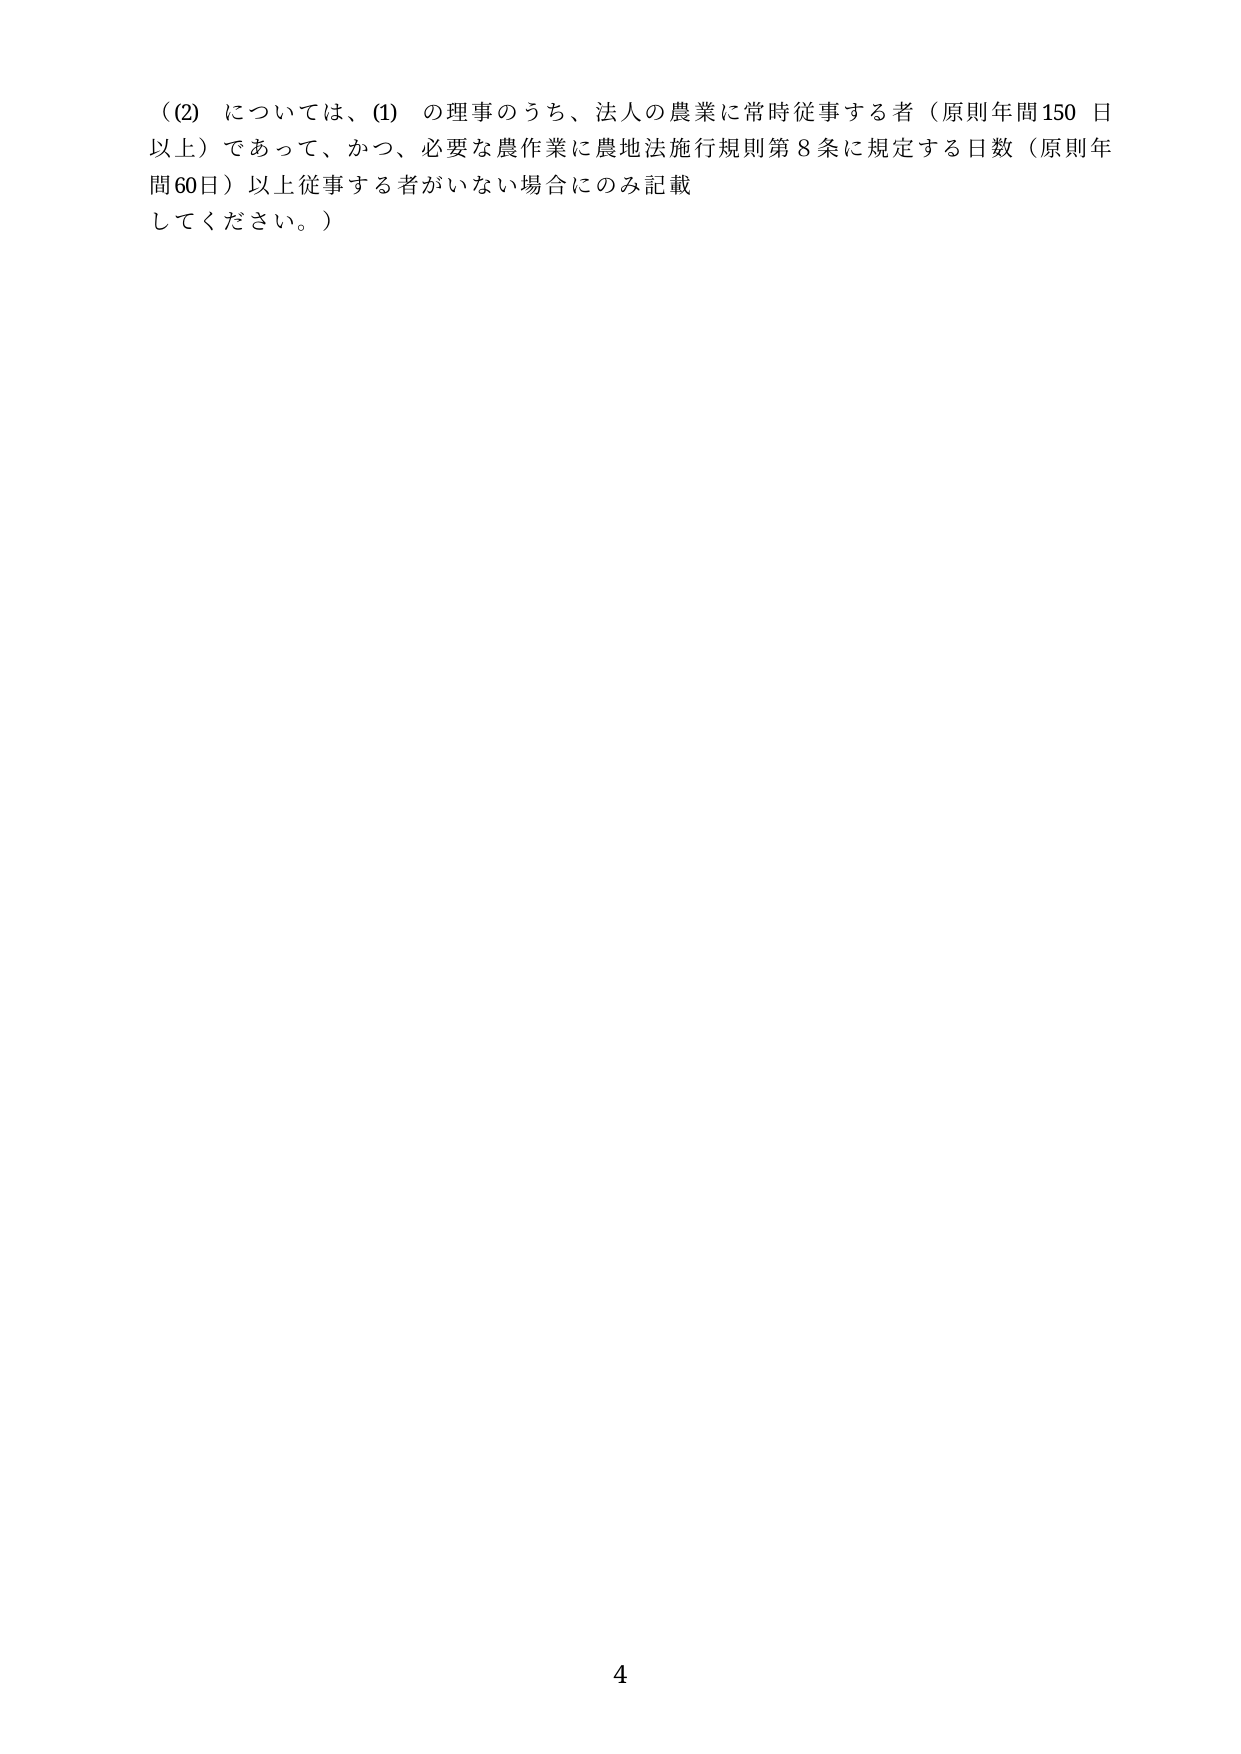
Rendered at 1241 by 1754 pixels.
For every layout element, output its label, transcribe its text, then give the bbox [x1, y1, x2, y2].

text （(2)については、(1)の理事のうち、法人の農業に常時従事する者（原則年間150日以上）であって、かつ、必要な農作業に農地法施行規則第８条に規定する日数（原則年間60日）以上従事する者がいない場合にのみ記載 [124, 93, 1116, 202]
text してください。） [124, 202, 1116, 238]
